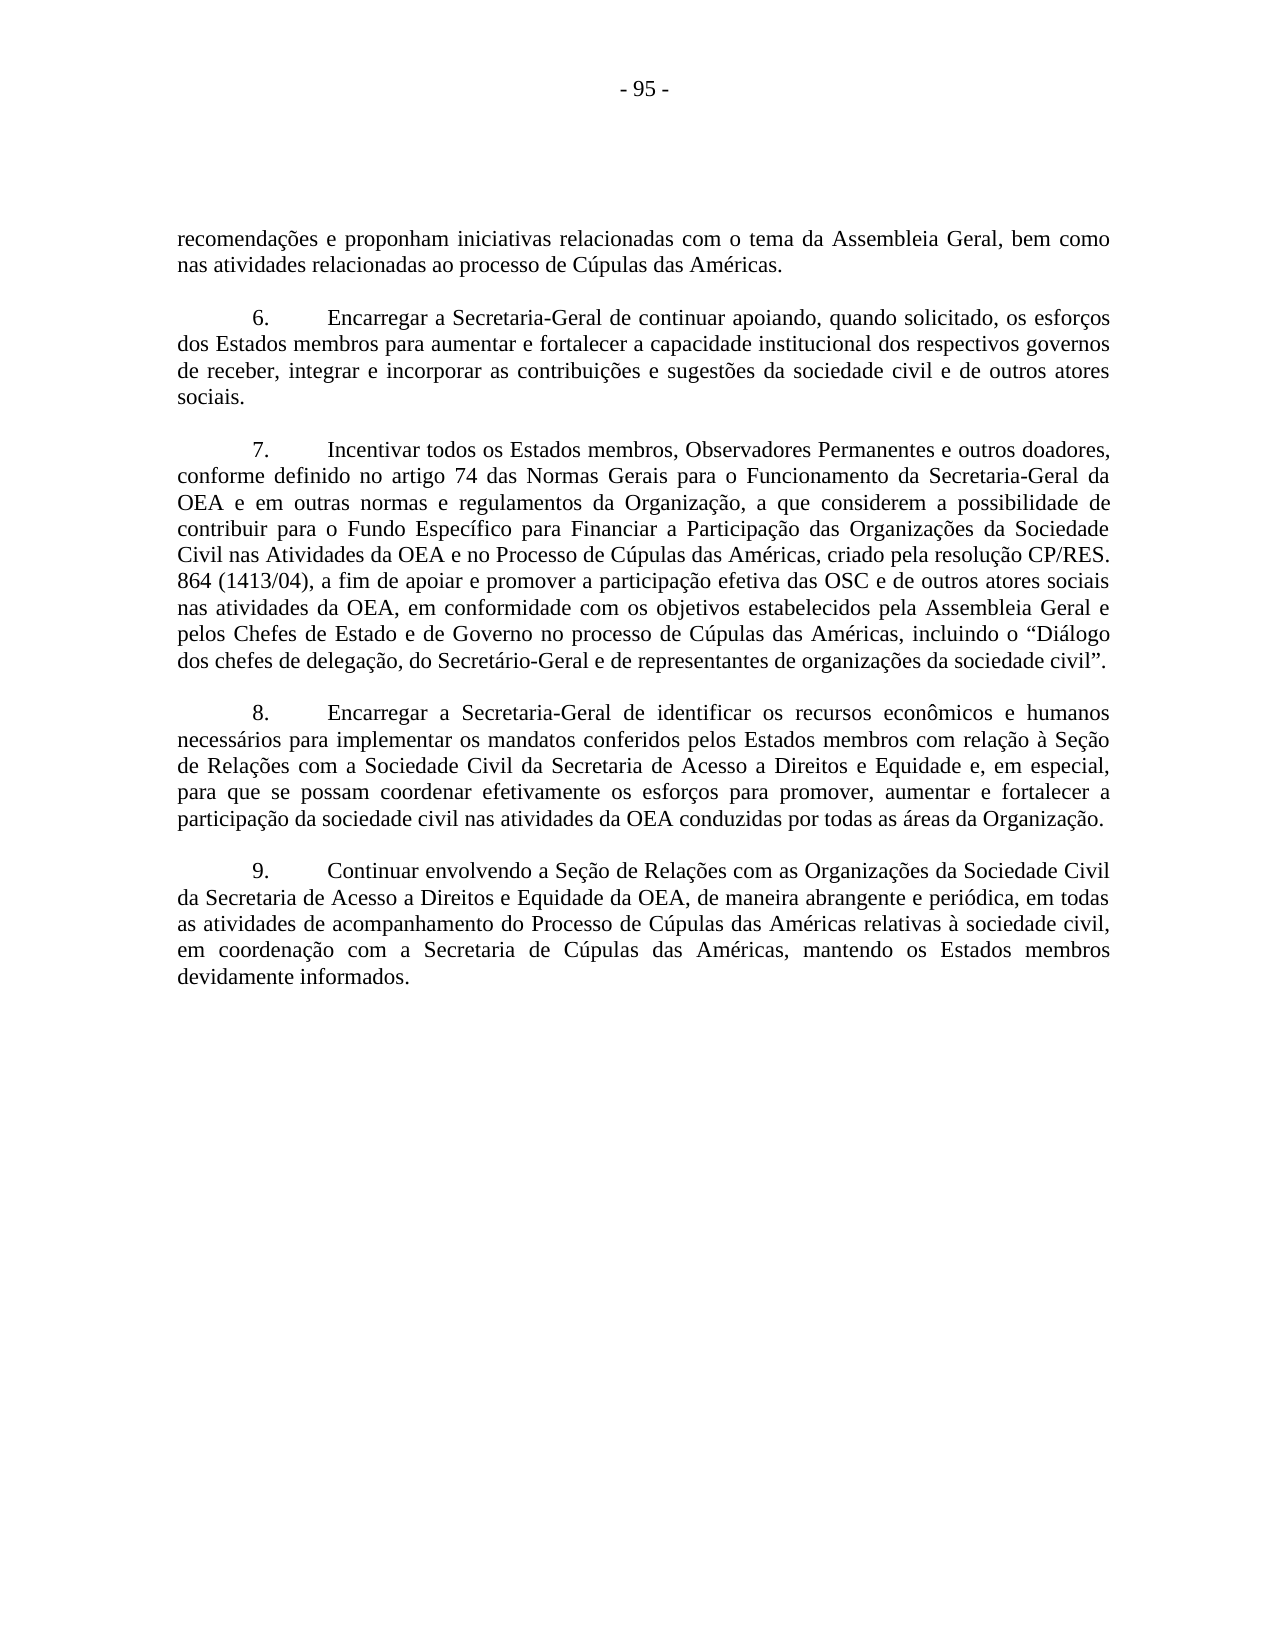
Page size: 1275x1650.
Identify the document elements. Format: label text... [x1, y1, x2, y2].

list Incentivar todos os Estados membros, Observadores Permanentes e outros doadores, conforme definido no artigo 74 das Normas Gerais para o Funcionamento da Secretaria-Geral da OEA e em outras normas e regulamentos da Organização, a que considerem a possibilidade de contribuir para o Fundo Específico para Financiar a Participação das Organizações da Sociedade Civil nas Atividades da OEA e no Processo de Cúpulas das Américas, criado pela resolução CP/RES. 864 (1413/04), a fim de apoiar e promover a participação efetiva das OSC e de outros atores sociais nas atividades da OEA, em conformidade com os objetivos estabelecidos pela Assembleia Geral e pelos Chefes de Estado e de Governo no processo de Cúpulas das Américas, incluindo o “Diálogo dos chefes de delegação, do Secretário-Geral e de representantes de organizações da sociedade civil”. [177, 436, 1111, 673]
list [177, 225, 1111, 278]
list Encarregar a Secretaria-Geral de continuar apoiando, quando solicitado, os esforços dos Estados membros para aumentar e fortalecer a capacidade institucional dos respectivos governos de receber, integrar e incorporar as contribuições e sugestões da sociedade civil e de outros atores sociais. [177, 304, 1111, 409]
list Encarregar a Secretaria-Geral de identificar os recursos econômicos e humanos necessários para implementar os mandatos conferidos pelos Estados membros com relação à Seção de Relações com a Sociedade Civil da Secretaria de Acesso a Direitos e Equidade e, em especial, para que se possam coordenar efetivamente os esforços para promover, aumentar e fortalecer a participação da sociedade civil nas atividades da OEA conduzidas por todas as áreas da Organização. [177, 699, 1111, 831]
list Continuar envolvendo a Seção de Relações com as Organizações da Sociedade Civil da Secretaria de Acesso a Direitos e Equidade da OEA, de maneira abrangente e periódica, em todas as atividades de acompanhamento do Processo de Cúpulas das Américas relativas à sociedade civil, em coordenação com a Secretaria de Cúpulas das Américas, mantendo os Estados membros devidamente informados. [177, 857, 1111, 989]
